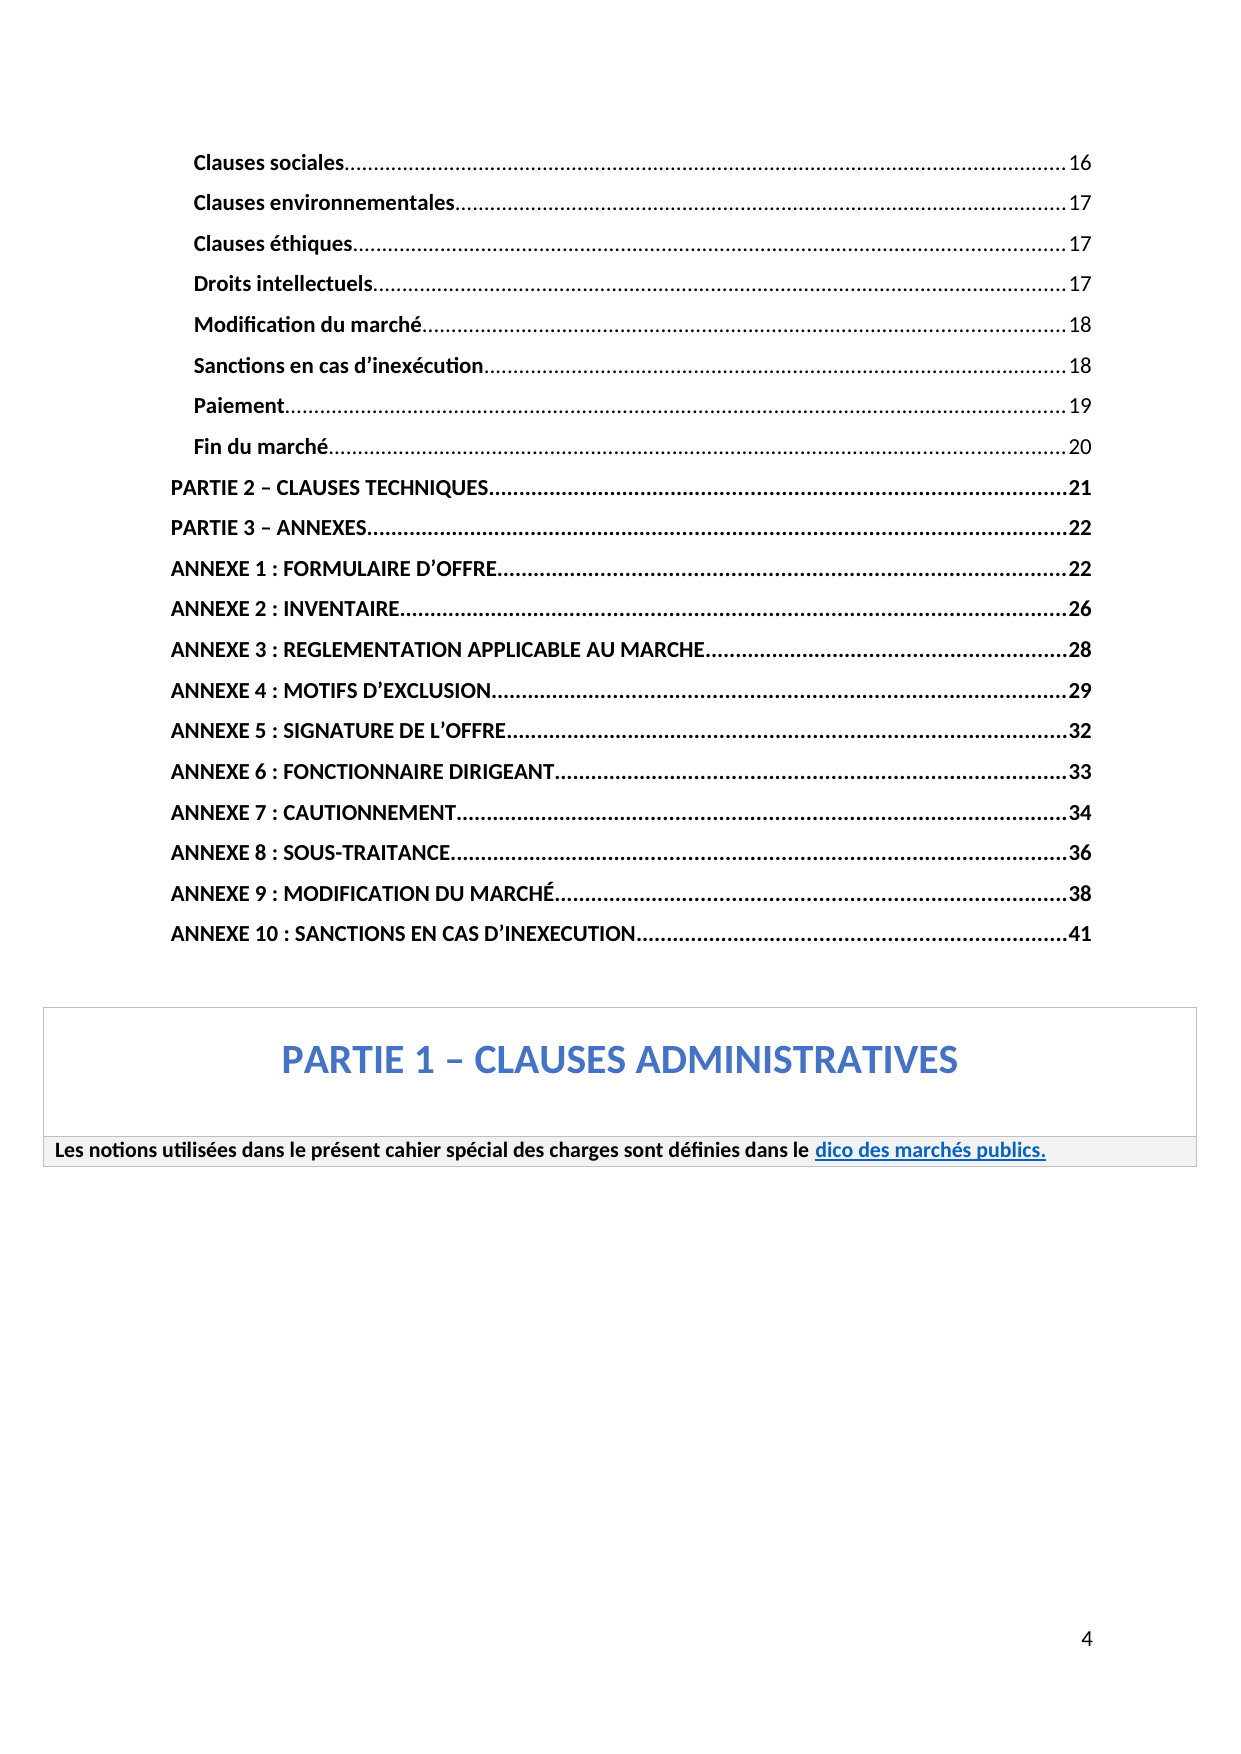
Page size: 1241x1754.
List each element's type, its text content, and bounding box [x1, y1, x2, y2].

text Droits intellectuels 17 [193, 269, 1093, 297]
text ANNEXE 4 : MOTIFS D’EXCLUSION 29 [171, 676, 1093, 704]
table_cell Les notions utilisées dans le présent cahier spécial des charges sont définies dans le dico des marchés publics. [44, 1137, 1196, 1166]
text ANNEXE 5 : SIGNATURE DE L’OFFRE 32 [171, 716, 1093, 744]
text ANNEXE 6 : FONCTIONNAIRE DIRIGEANT 33 [171, 757, 1093, 785]
text Clauses environnementales 17 [193, 188, 1093, 216]
text ANNEXE 3 : REGLEMENTATION APPLICABLE AU MARCHE 28 [171, 635, 1093, 663]
text PARTIE 3 – ANNEXES 22 [171, 513, 1093, 541]
text ANNEXE 9 : MODIFICATION DU MARCHÉ 38 [171, 879, 1093, 907]
text Modification du marché 18 [193, 310, 1093, 338]
text Fin du marché 20 [193, 432, 1093, 460]
text ANNEXE 8 : SOUS-TRAITANCE 36 [171, 838, 1093, 866]
table_header PARTIE 1 – CLAUSES ADMINISTRATIVES [44, 1008, 1196, 1136]
text ANNEXE 1 : FORMULAIRE D’OFFRE 22 [171, 554, 1093, 582]
text PARTIE 2 – CLAUSES TECHNIQUES 21 [171, 473, 1093, 501]
text ANNEXE 10 : SANCTIONS EN CAS D’INEXECUTION 41 [171, 919, 1093, 947]
text ANNEXE 7 : CAUTIONNEMENT 34 [171, 798, 1093, 826]
text Paiement 19 [193, 391, 1093, 419]
text Clauses sociales 16 [193, 148, 1093, 176]
text Sanctions en cas d’inexécution 18 [193, 351, 1093, 379]
text ANNEXE 2 : INVENTAIRE 26 [171, 594, 1093, 622]
text Clauses éthiques 17 [193, 229, 1093, 257]
